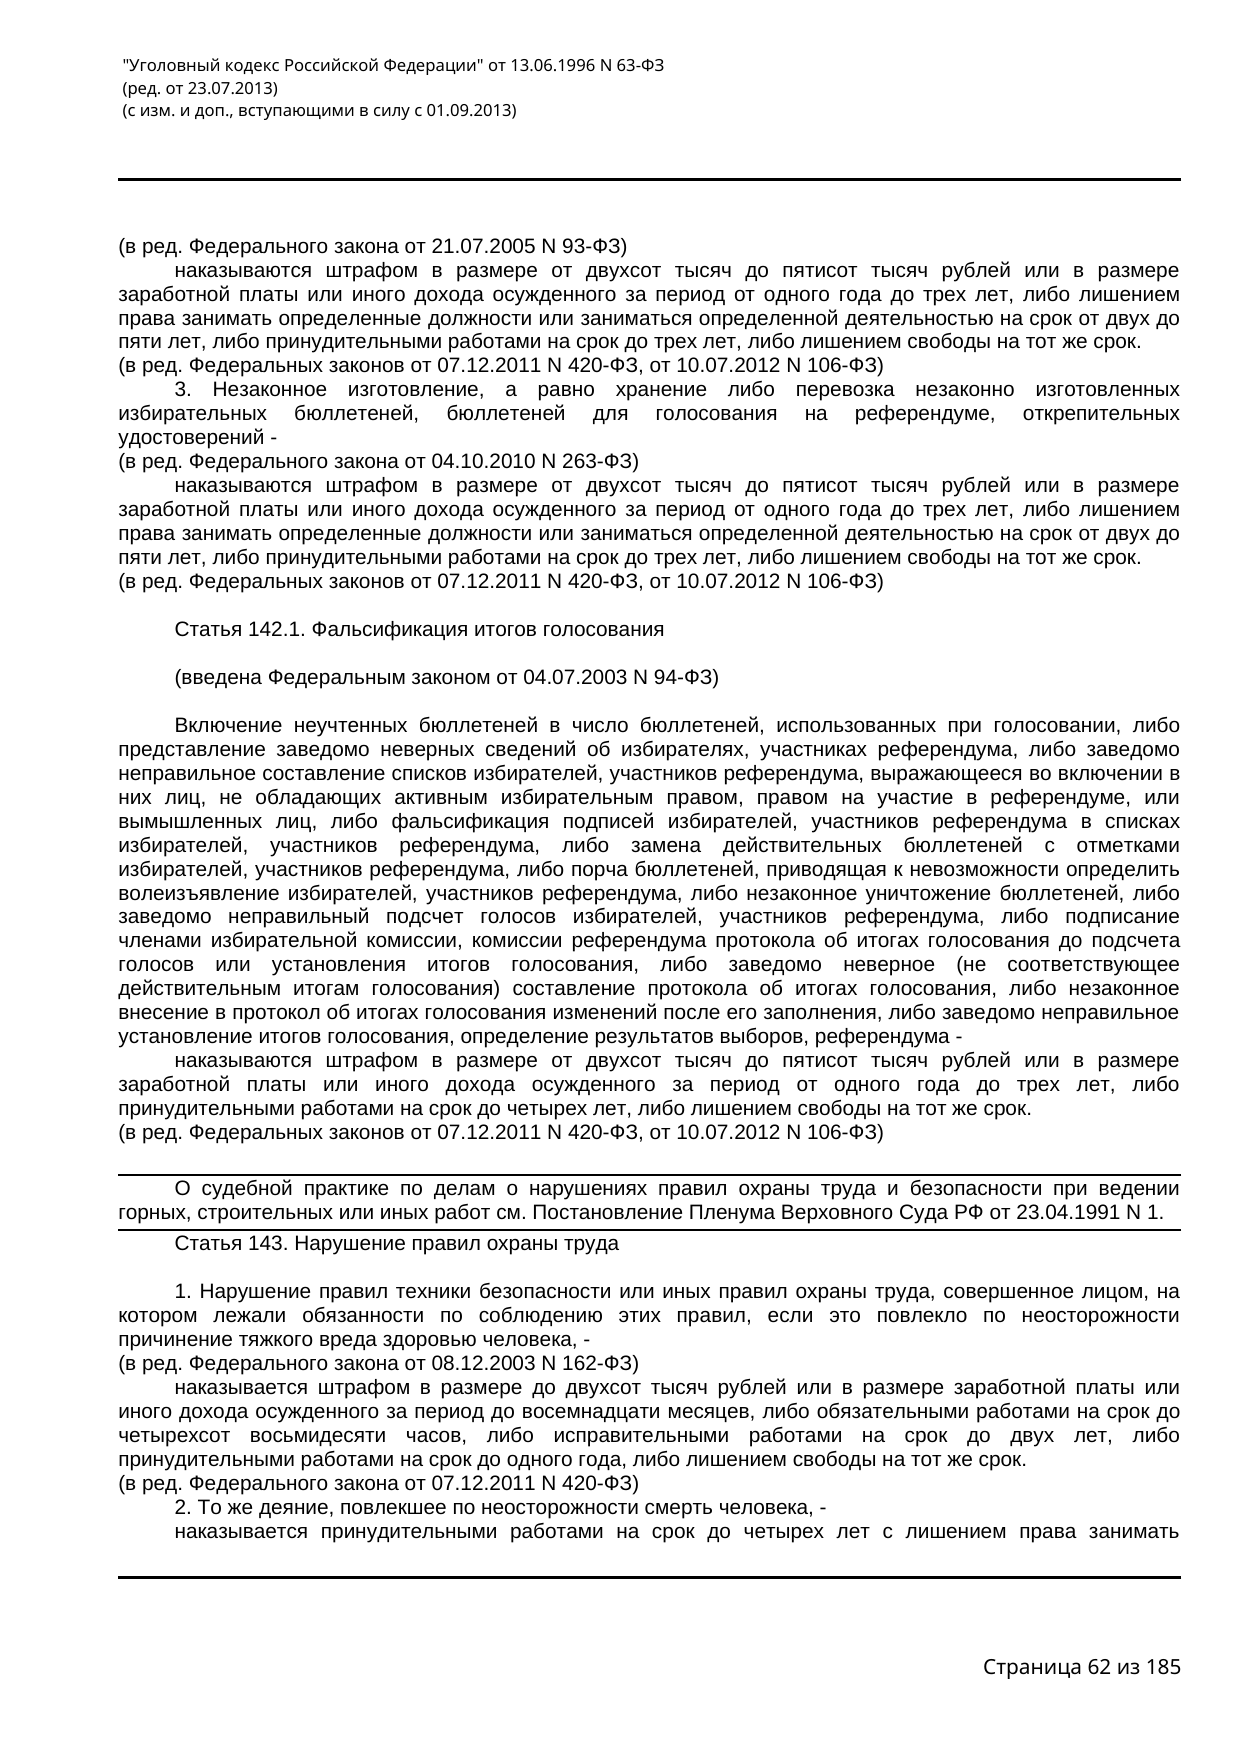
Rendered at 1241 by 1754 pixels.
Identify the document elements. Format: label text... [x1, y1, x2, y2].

text Включение неучтенных бюллетеней в число бюллетеней, использованных при голосовании, либо представление заведомо неверных сведений об избирателях, участниках референдума, либо заведомо неправильное составление списков избирателей, участников референдума, выражающееся во включении в них лиц, не обладающих активным избирательным правом, правом на участие в референдуме, или вымышленных лиц, либо фальсификация подписей избирателей, участников референдума в списках избирателей, участников референдума, либо замена действительных бюллетеней с отметками избирателей, участников референдума, либо порча бюллетеней, приводящая к невозможности определить волеизъявление избирателей, участников референдума, либо незаконное уничтожение бюллетеней, либо заведомо неправильный подсчет голосов избирателей, участников референдума, либо подписание членами избирательной комиссии, комиссии референдума протокола об итогах голосования до подсчета голосов или установления итогов голосования, либо заведомо неверное (не соответствующее действительным итогам голосования) составление протокола об итогах голосования, либо незаконное внесение в протокол об итогах голосования изменений после его заполнения, либо заведомо неправильное установление итогов голосования, определение результатов выборов, референдума - [118, 713, 1181, 1048]
text (введена Федеральным законом от 04.07.2003 N 94-ФЗ) [118, 665, 1181, 689]
text 3. Незаконное изготовление, а равно хранение либо перевозка незаконно изготовленных избирательных бюллетеней, бюллетеней для голосования на референдуме, открепительных удостоверений - [118, 377, 1181, 449]
text (в ред. Федерального закона от 04.10.2010 N 263-ФЗ) [118, 449, 1181, 473]
text Статья 143. Нарушение правил охраны труда [118, 1231, 1181, 1255]
text наказываются штрафом в размере от двухсот тысяч до пятисот тысяч рублей или в размере заработной платы или иного дохода осужденного за период от одного года до трех лет, либо лишением права занимать определенные должности или заниматься определенной деятельностью на срок от двух до пяти лет, либо принудительными работами на срок до трех лет, либо лишением свободы на тот же срок. [118, 257, 1181, 353]
text наказывается штрафом в размере до двухсот тысяч рублей или в размере заработной платы или иного дохода осужденного за период до восемнадцати месяцев, либо обязательными работами на срок до четырехсот восьмидесяти часов, либо исправительными работами на срок до двух лет, либо принудительными работами на срок до одного года, либо лишением свободы на тот же срок. [118, 1375, 1181, 1471]
text (в ред. Федерального закона от 07.12.2011 N 420-ФЗ) [118, 1471, 1181, 1494]
text Статья 142.1. Фальсификация итогов голосования [118, 617, 1181, 641]
text (в ред. Федеральных законов от 07.12.2011 N 420-ФЗ, от 10.07.2012 N 106-ФЗ) [118, 353, 1181, 377]
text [118, 1518, 1181, 1542]
text 2. То же деяние, повлекшее по неосторожности смерть человека, - [118, 1494, 1181, 1518]
text (в ред. Федеральных законов от 07.12.2011 N 420-ФЗ, от 10.07.2012 N 106-ФЗ) [118, 1120, 1181, 1144]
text 1. Нарушение правил техники безопасности или иных правил охраны труда, совершенное лицом, на котором лежали обязанности по соблюдению этих правил, если это повлекло по неосторожности причинение тяжкого вреда здоровью человека, - [118, 1279, 1181, 1351]
text О судебной практике по делам о нарушениях правил охраны труда и безопасности при ведении горных, строительных или иных работ см. Постановление Пленума Верховного Суда РФ от 23.04.1991 N 1. [118, 1176, 1181, 1223]
text (в ред. Федеральных законов от 07.12.2011 N 420-ФЗ, от 10.07.2012 N 106-ФЗ) [118, 569, 1181, 593]
text (в ред. Федерального закона от 21.07.2005 N 93-ФЗ) [118, 233, 1181, 257]
text наказываются штрафом в размере от двухсот тысяч до пятисот тысяч рублей или в размере заработной платы или иного дохода осужденного за период от одного года до трех лет, либо лишением права занимать определенные должности или заниматься определенной деятельностью на срок от двух до пяти лет, либо принудительными работами на срок до трех лет, либо лишением свободы на тот же срок. [118, 473, 1181, 569]
text наказываются штрафом в размере от двухсот тысяч до пятисот тысяч рублей или в размере заработной платы или иного дохода осужденного за период от одного года до трех лет, либо принудительными работами на срок до четырех лет, либо лишением свободы на тот же срок. [118, 1048, 1181, 1120]
text (в ред. Федерального закона от 08.12.2003 N 162-ФЗ) [118, 1351, 1181, 1375]
